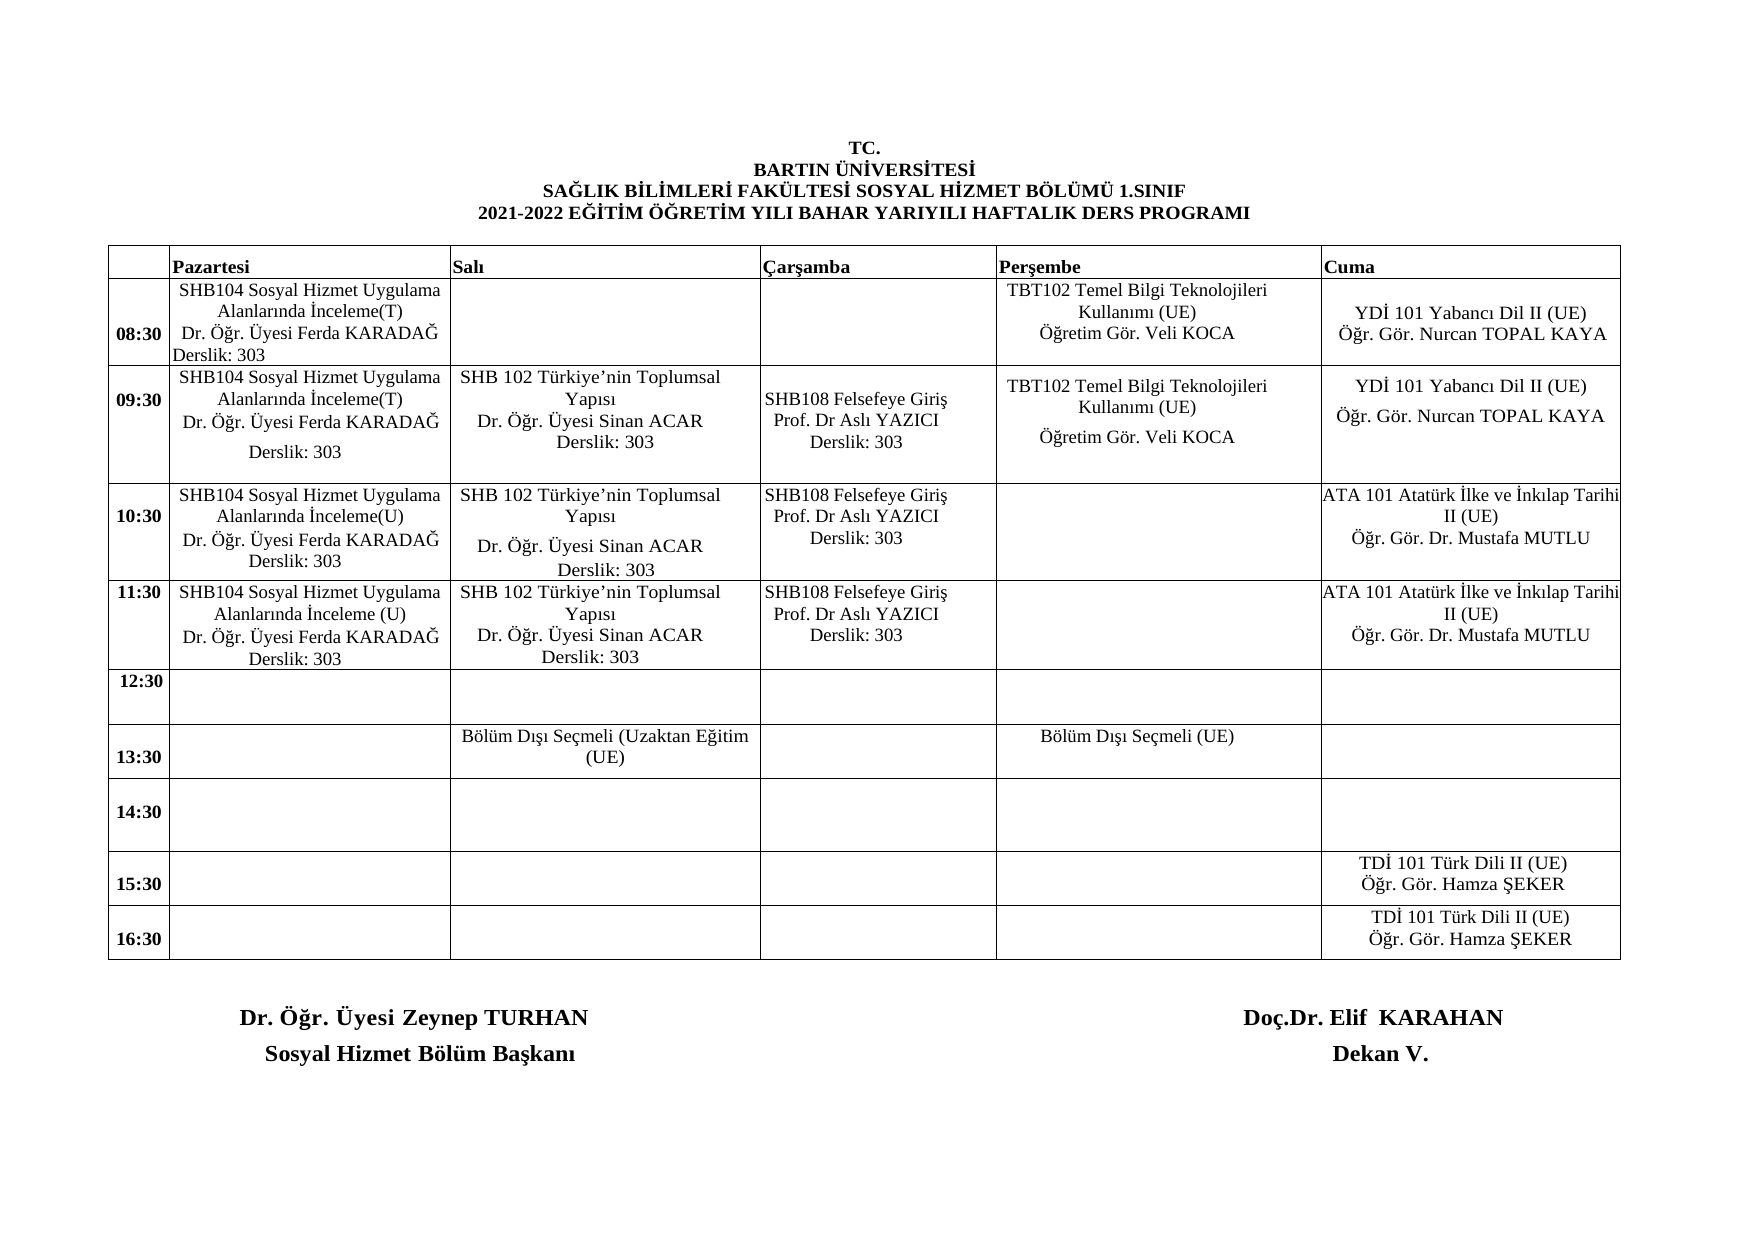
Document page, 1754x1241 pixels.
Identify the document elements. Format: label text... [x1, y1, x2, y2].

table_cell [761, 779, 996, 851]
table_cell [170, 779, 450, 851]
table_cell [451, 906, 760, 959]
text Sosyal Hizmet Bölüm Başkanı Dekan V. [229, 1040, 1633, 1067]
table_header Çarşamba [761, 246, 996, 278]
table_cell SHB104 Sosyal Hizmet Uygulama Alanlarında İnceleme (U) Dr. Öğr. Üyesi Ferda KARADAĞ Derslik: 303 [170, 581, 450, 669]
table_cell [170, 725, 450, 778]
table_cell 16:30 [109, 906, 169, 959]
table_cell [761, 279, 996, 365]
table_cell SHB104 Sosyal Hizmet Uygulama Alanlarında İnceleme(T) Dr. Öğr. Üyesi Ferda KARADAĞ Derslik: 303 [170, 279, 450, 365]
table_cell 11:30 [109, 581, 169, 669]
table_cell 15:30 [109, 852, 169, 905]
text TC. [96, 137, 1633, 158]
table_cell SHB104 Sosyal Hizmet Uygulama Alanlarında İnceleme(T) Dr. Öğr. Üyesi Ferda KARADAĞ Derslik: 303 [170, 366, 450, 482]
table_cell 12:30 [109, 670, 169, 724]
table_cell [997, 852, 1321, 905]
table_cell [761, 906, 996, 959]
table_cell [761, 725, 996, 778]
table_cell [1322, 670, 1620, 724]
table_cell [997, 779, 1321, 851]
table_cell [170, 670, 450, 724]
table_header Perşembe [997, 246, 1321, 278]
table_cell TDİ 101 Türk Dili II (UE) Öğr. Gör. Hamza ŞEKER [1322, 906, 1620, 959]
table_header [109, 246, 169, 278]
table_cell Bölüm Dışı Seçmeli (UE) [997, 725, 1321, 778]
table_cell SHB104 Sosyal Hizmet Uygulama Alanlarında İnceleme(U) Dr. Öğr. Üyesi Ferda KARADAĞ Derslik: 303 [170, 484, 450, 580]
table_cell SHB 102 Türkiye’nin Toplumsal Yapısı Dr. Öğr. Üyesi Sinan ACAR Derslik: 303 [451, 366, 760, 482]
table_cell [451, 670, 760, 724]
table_header Cuma [1322, 246, 1620, 278]
table_cell [170, 852, 450, 905]
table_cell [1322, 779, 1620, 851]
table_cell [997, 484, 1321, 580]
table_cell SHB 102 Türkiye’nin Toplumsal Yapısı Dr. Öğr. Üyesi Sinan ACAR Derslik: 303 [451, 581, 760, 669]
table_cell SHB 102 Türkiye’nin Toplumsal Yapısı Dr. Öğr. Üyesi Sinan ACAR Derslik: 303 [451, 484, 760, 580]
table_cell 13:30 [109, 725, 169, 778]
table_cell [761, 670, 996, 724]
table_cell TBT102 Temel Bilgi Teknolojileri Kullanımı (UE) Öğretim Gör. Veli KOCA [997, 279, 1321, 365]
table_cell [451, 279, 760, 365]
table_cell SHB108 Felsefeye Giriş Prof. Dr Aslı YAZICI Derslik: 303 [761, 581, 996, 669]
table_cell SHB108 Felsefeye Giriş Prof. Dr Aslı YAZICI Derslik: 303 [761, 366, 996, 482]
table_cell YDİ 101 Yabancı Dil II (UE) Öğr. Gör. Nurcan TOPAL KAYA [1322, 366, 1620, 482]
table_header Salı [451, 246, 760, 278]
table_cell 10:30 [109, 484, 169, 580]
text Dr. Öğr. Üyesi Zeynep TURHAN Doç.Dr. Elif KARAHAN [239, 1004, 1633, 1030]
table_cell ATA 101 Atatürk İlke ve İnkılap Tarihi II (UE) Öğr. Gör. Dr. Mustafa MUTLU [1322, 581, 1620, 669]
text SAĞLIK BİLİMLERİ FAKÜLTESİ SOSYAL HİZMET BÖLÜMÜ 1.SINIF [96, 180, 1633, 202]
table_cell [1322, 725, 1620, 778]
table_cell 14:30 [109, 779, 169, 851]
table_cell SHB108 Felsefeye Giriş Prof. Dr Aslı YAZICI Derslik: 303 [761, 484, 996, 580]
text BARTIN ÜNİVERSİTESİ [96, 158, 1633, 180]
table_cell [997, 581, 1321, 669]
table_cell 09:30 [109, 366, 169, 482]
table_cell [997, 906, 1321, 959]
table_cell [997, 670, 1321, 724]
table_cell TDİ 101 Türk Dili II (UE) Öğr. Gör. Hamza ŞEKER [1322, 852, 1620, 905]
table_cell [451, 852, 760, 905]
text 2021-2022 EĞİTİM ÖĞRETİM YILI BAHAR YARIYILI HAFTALIK DERS PROGRAMI [96, 202, 1633, 223]
table_cell YDİ 101 Yabancı Dil II (UE) Öğr. Gör. Nurcan TOPAL KAYA [1322, 279, 1620, 365]
table_cell ATA 101 Atatürk İlke ve İnkılap Tarihi II (UE) Öğr. Gör. Dr. Mustafa MUTLU [1322, 484, 1620, 580]
table_cell 08:30 [109, 279, 169, 365]
table_cell [170, 906, 450, 959]
table_cell TBT102 Temel Bilgi Teknolojileri Kullanımı (UE) Öğretim Gör. Veli KOCA [997, 366, 1321, 482]
table_cell [761, 852, 996, 905]
table_cell Bölüm Dışı Seçmeli (Uzaktan Eğitim (UE) [451, 725, 760, 778]
table_header Pazartesi [170, 246, 450, 278]
table_cell [451, 779, 760, 851]
